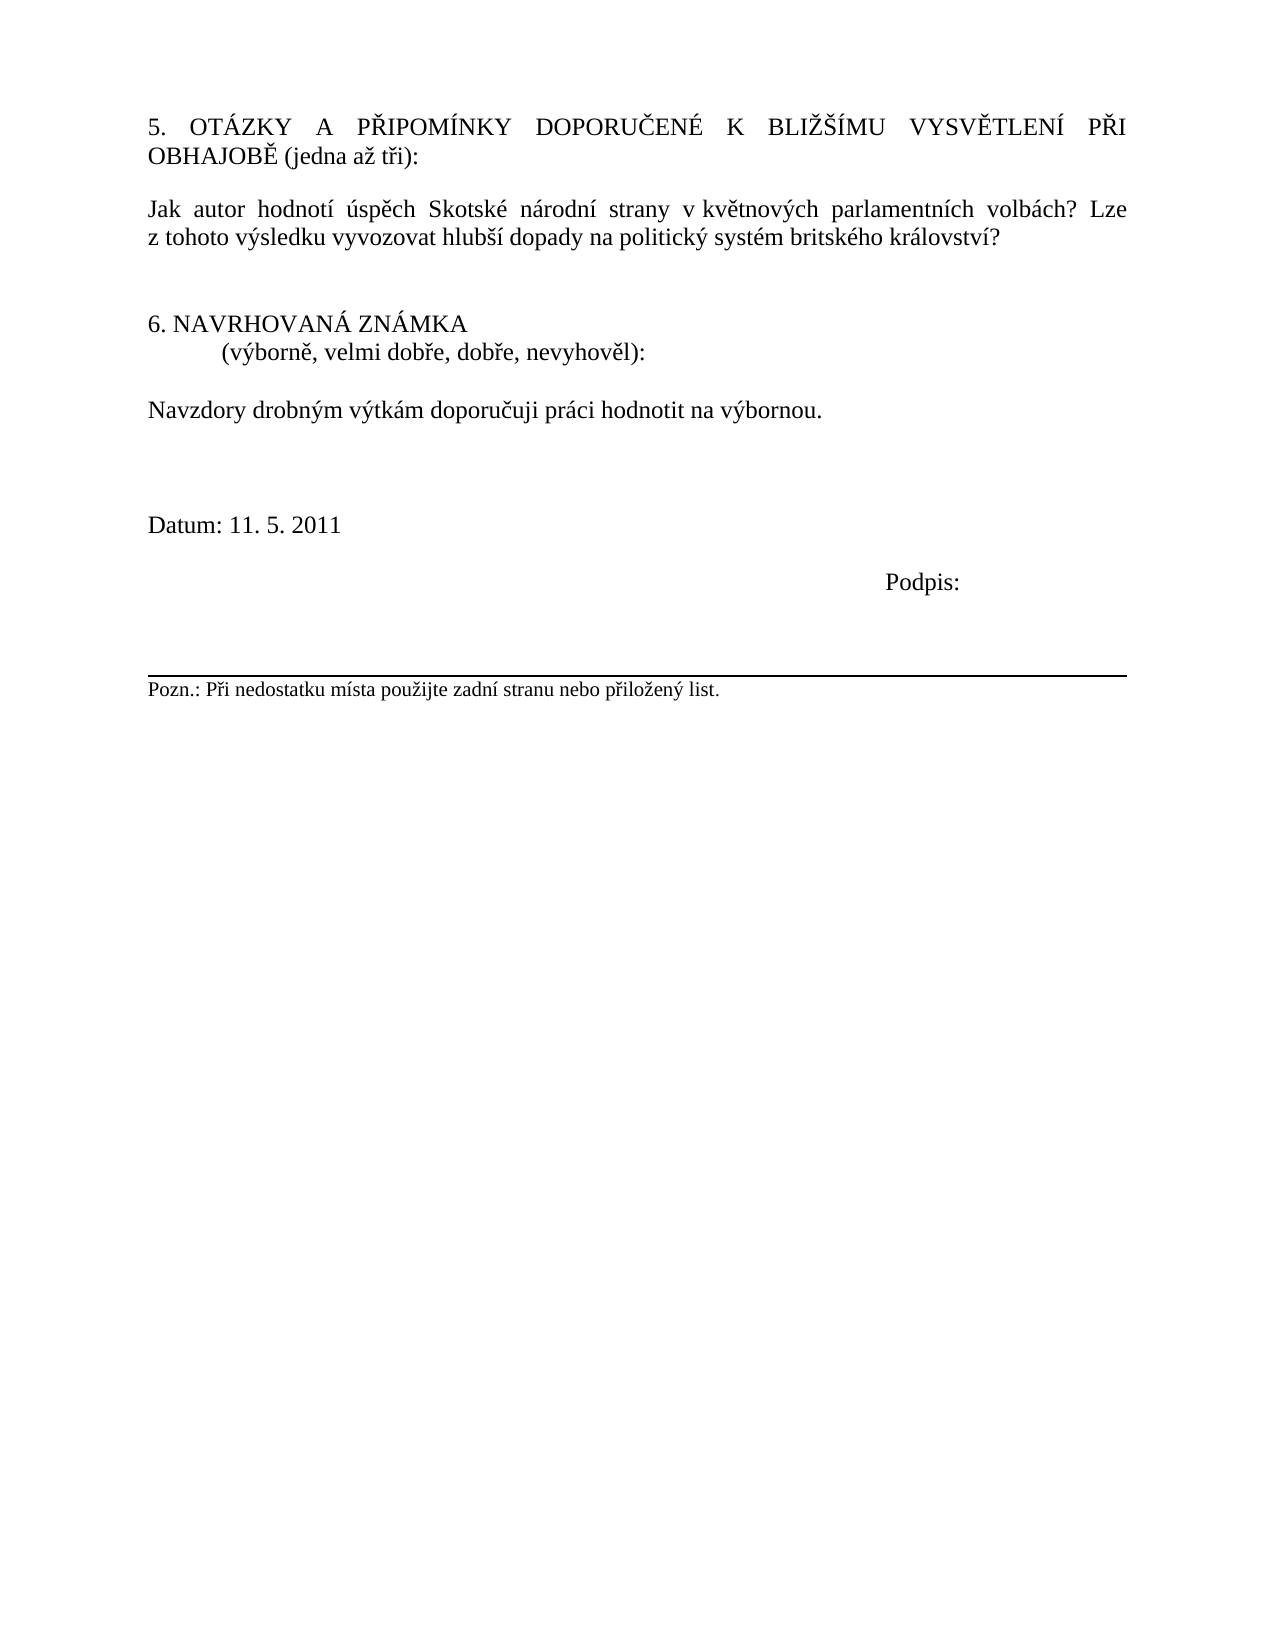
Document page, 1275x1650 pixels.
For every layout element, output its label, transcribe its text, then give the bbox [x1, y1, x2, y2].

text Navzdory drobným výtkám doporučuji práci hodnotit na výbornou. [148, 395, 1127, 424]
text Jak autor hodnotí úspěch Skotské národní strany v květnových parlamentních volbách? Lze z tohoto výsledku vyvozovat hlubší dopady na politický systém britského království? [148, 194, 1127, 251]
text Datum: 11. 5. 2011 Podpis: [148, 510, 1127, 596]
text 6. NAVRHOVANÁ ZNÁMKA [148, 309, 1127, 337]
text 5. OTÁZKY A PŘIPOMÍNKY DOPORUČENÉ K BLIŽŠÍMU VYSVĚTLENÍ PŘI OBHAJOBĚ (jedna až tři): [148, 112, 1127, 170]
text (výborně, velmi dobře, dobře, nevyhověl): [148, 337, 1127, 366]
text Pozn.: Při nedostatku místa použijte zadní stranu nebo přiložený list. [148, 677, 1127, 701]
